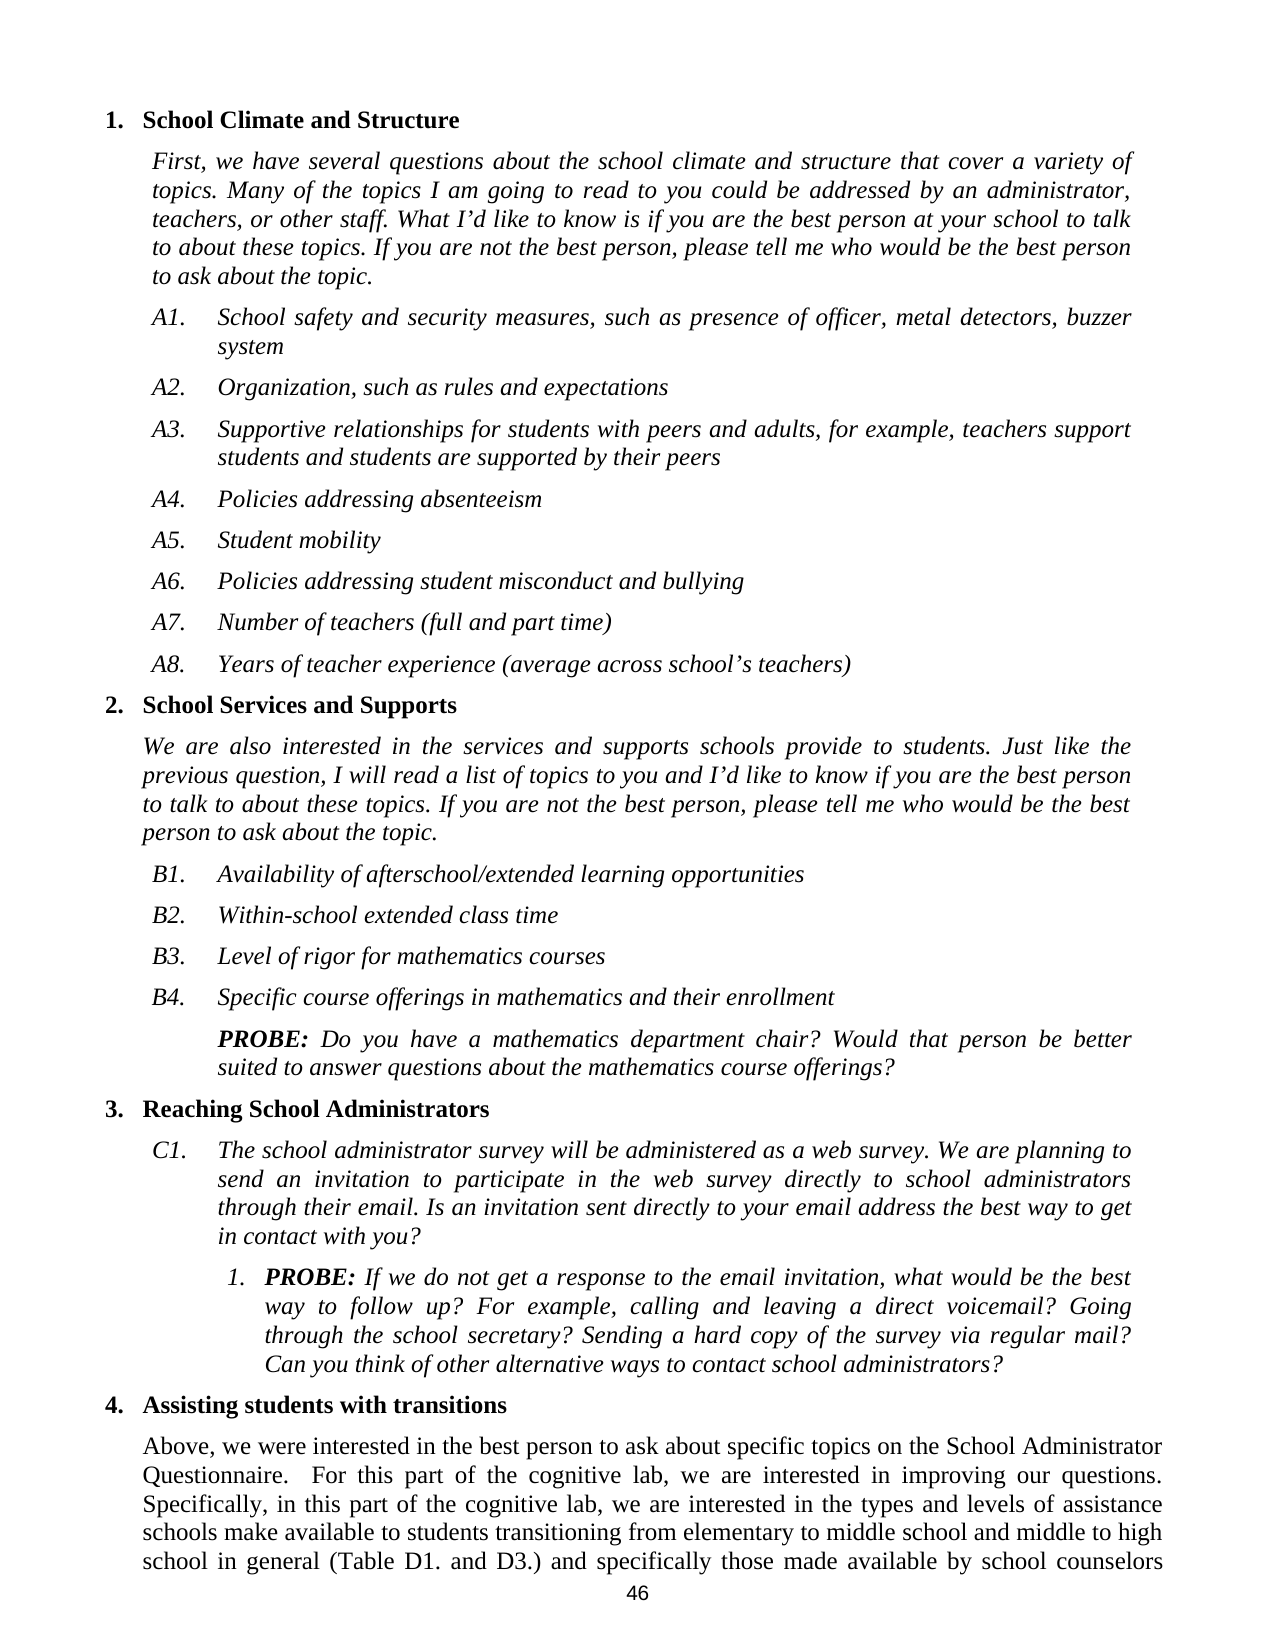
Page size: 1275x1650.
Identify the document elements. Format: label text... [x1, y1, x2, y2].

list B1. Availability of afterschool/extended learning opportunities [152, 859, 1132, 887]
list Reaching School Administrators [105, 1094, 1132, 1122]
list C1. The school administrator survey will be administered as a web survey. We are planning to send an invitation to participate in the web survey directly to school administrators through their email. Is an invitation sent directly to your email address the best way to get in contact with you? [152, 1135, 1132, 1250]
list A3. Supportive relationships for students with peers and adults, for example, teachers support students and students are supported by their peers [152, 414, 1132, 471]
list B2. Within-school extended class time [152, 900, 1132, 929]
list Assisting students with transitions [105, 1390, 1132, 1419]
list A1. School safety and security measures, such as presence of officer, metal detectors, buzzer system [152, 302, 1132, 360]
list First, we have several questions about the school climate and structure that cover a variety of topics. Many of the topics I am going to read to you could be addressed by an administrator, teachers, or other staff. What I’d like to know is if you are the best person at your school to talk to about these topics. If you are not the best person, please tell me who would be the best person to ask about the topic. [152, 146, 1132, 290]
list A2. Organization, such as rules and expectations [152, 372, 1132, 401]
list PROBE: If we do not get a response to the email invitation, what would be the best way to follow up? For example, calling and leaving a direct voicemail? Going through the school secretary? Sending a hard copy of the survey via regular mail? Can you think of other alternative ways to contact school administrators? [227, 1262, 1132, 1377]
list PROBE: Do you have a mathematics department chair? Would that person be better suited to answer questions about the mathematics course offerings? [151, 1024, 1132, 1081]
list A4. Policies addressing absenteeism [152, 484, 1132, 512]
list A5. Student mobility [152, 525, 1132, 554]
list B3. Level of rigor for mathematics courses [152, 941, 1132, 970]
list B4. Specific course offerings in mathematics and their enrollment [151, 982, 1132, 1011]
list A6. Policies addressing student misconduct and bullying [152, 566, 1132, 595]
list School Services and Supports [105, 690, 1132, 719]
list A7. Number of teachers (full and part time) [152, 607, 1132, 636]
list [142, 1431, 1164, 1575]
list School Climate and Structure [105, 105, 1132, 134]
list We are also interested in the services and supports schools provide to students. Just like the previous question, I will read a list of topics to you and I’d like to know if you are the best person to talk to about these topics. If you are not the best person, please tell me who would be the best person to ask about the topic. [142, 731, 1132, 846]
list A8. Years of teacher experience (average across school’s teachers) [151, 649, 1132, 677]
